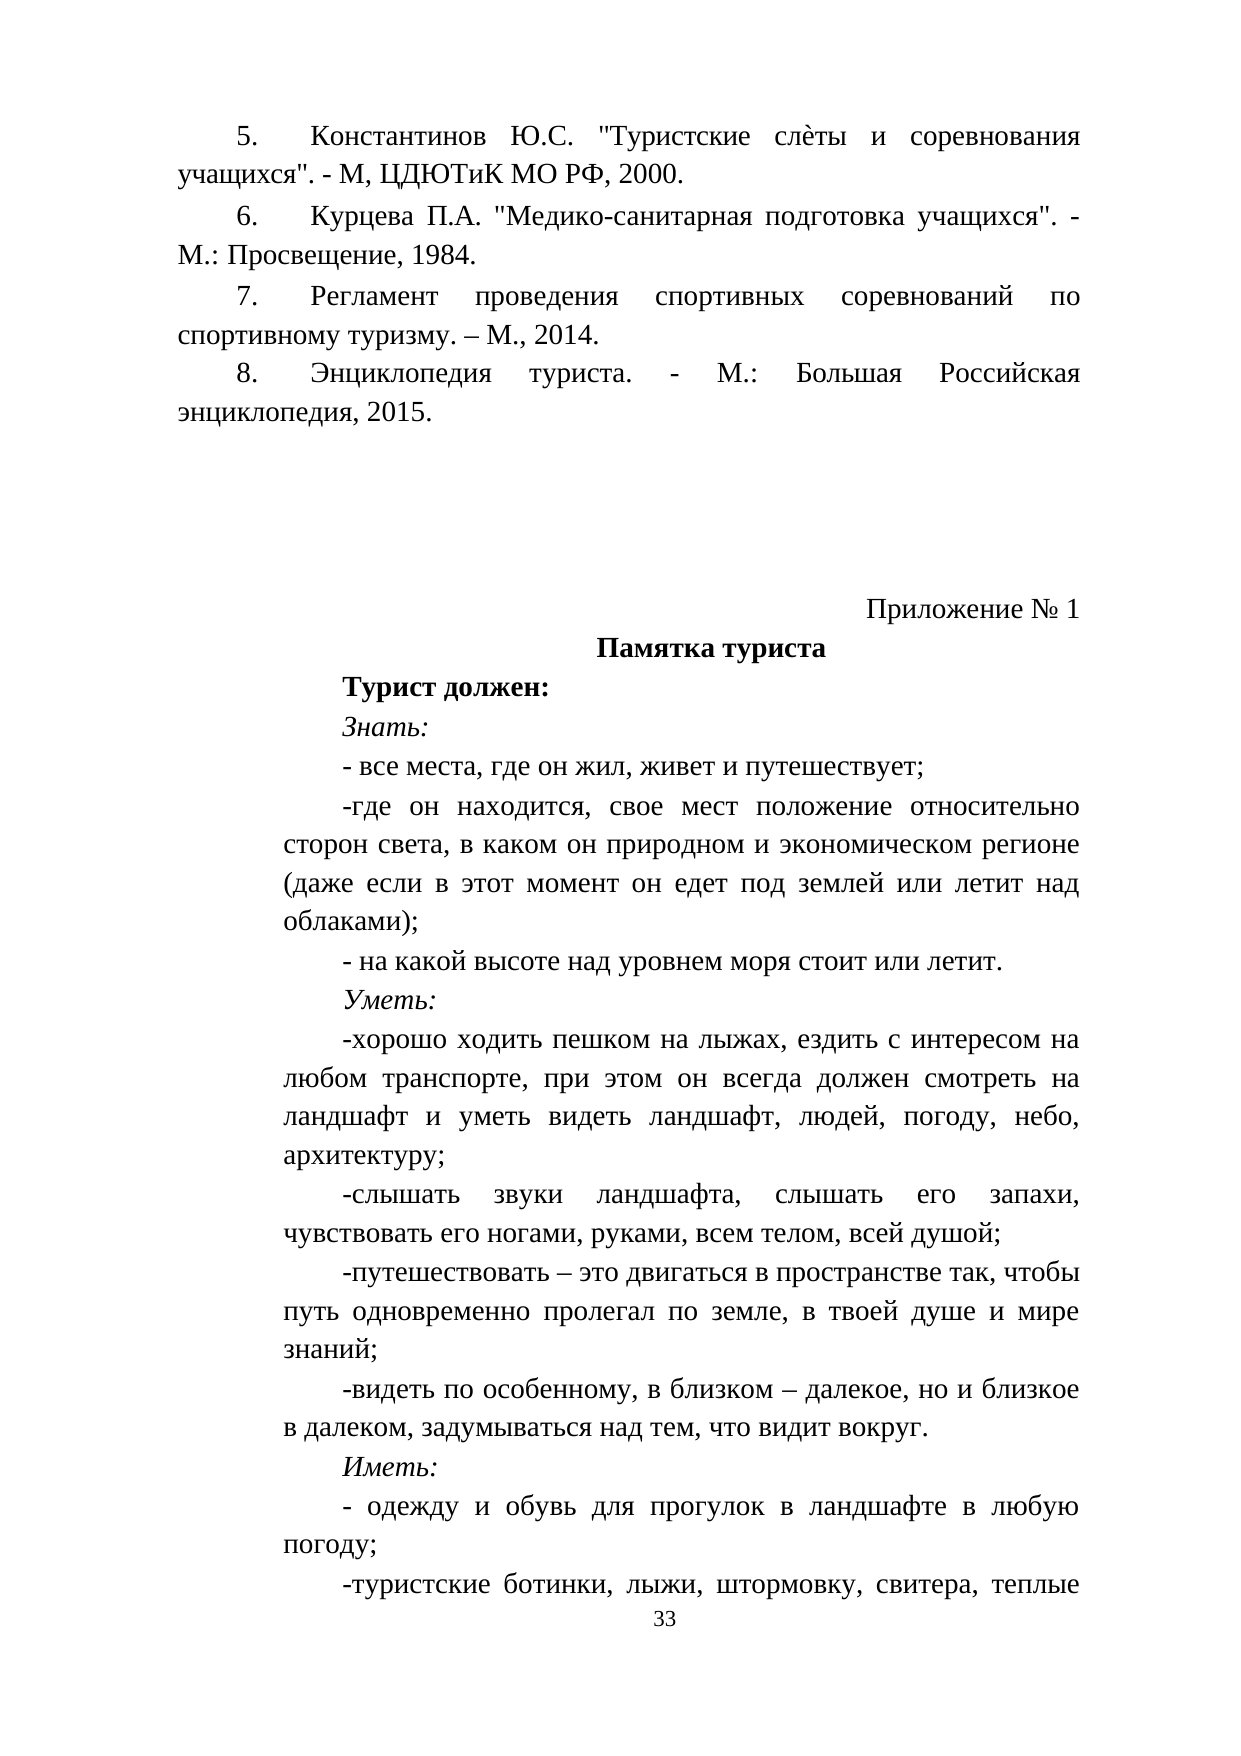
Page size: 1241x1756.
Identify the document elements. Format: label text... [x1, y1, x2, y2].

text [283, 1566, 1080, 1599]
text Иметь: [283, 1449, 1080, 1482]
text -видеть по особенному, в близком – далекое, но и близкое в далеком, задумываться над тем, что видит вокруг. [283, 1371, 1080, 1443]
text Уметь: [283, 982, 1080, 1016]
text -хорошо ходить пешком на лыжах, ездить с интересом на любом транспорте, при этом он всегда должен смотреть на ландшафт и уметь видеть ландшафт, людей, погоду, небо, архитектуру; [283, 1021, 1080, 1171]
text -слышать звуки ландшафта, слышать его запахи, чувствовать его ногами, руками, всем телом, всей душой; [283, 1176, 1080, 1248]
text - одежду и обувь для прогулок в ландшафте в любую погоду; [283, 1488, 1080, 1560]
list Энциклопедия туриста. - М.: Большая Российская энциклопедия, 2015. [177, 355, 1080, 427]
text Приложение № 1 [283, 591, 1080, 624]
text Памятка туриста [283, 630, 1080, 664]
text - все места, где он жил, живет и путешествует; [283, 748, 1080, 782]
list Регламент проведения спортивных соревнований по спортивному туризму. – М., 2014. [177, 278, 1080, 350]
text - на какой высоте над уровнем моря стоит или летит. [283, 943, 1080, 976]
list Константинов Ю.С. "Туристские слѐты и соревнования учащихся". - М, ЦДЮТиК МО РФ, 2000. [177, 118, 1080, 190]
text Знать: [283, 709, 1080, 742]
text -где он находится, свое мест положение относительно сторон света, в каком он природном и экономическом регионе (даже если в этот момент он едет под землей или летит над облаками); [283, 788, 1080, 937]
list Курцева П.А. "Медико-санитарная подготовка учащихся". - М.: Просвещение, 1984. [177, 198, 1080, 270]
text Турист должен: [283, 669, 1080, 703]
text -путешествовать – это двигаться в пространстве так, чтобы путь одновременно пролегал по земле, в твоей душе и мире знаний; [283, 1254, 1080, 1365]
